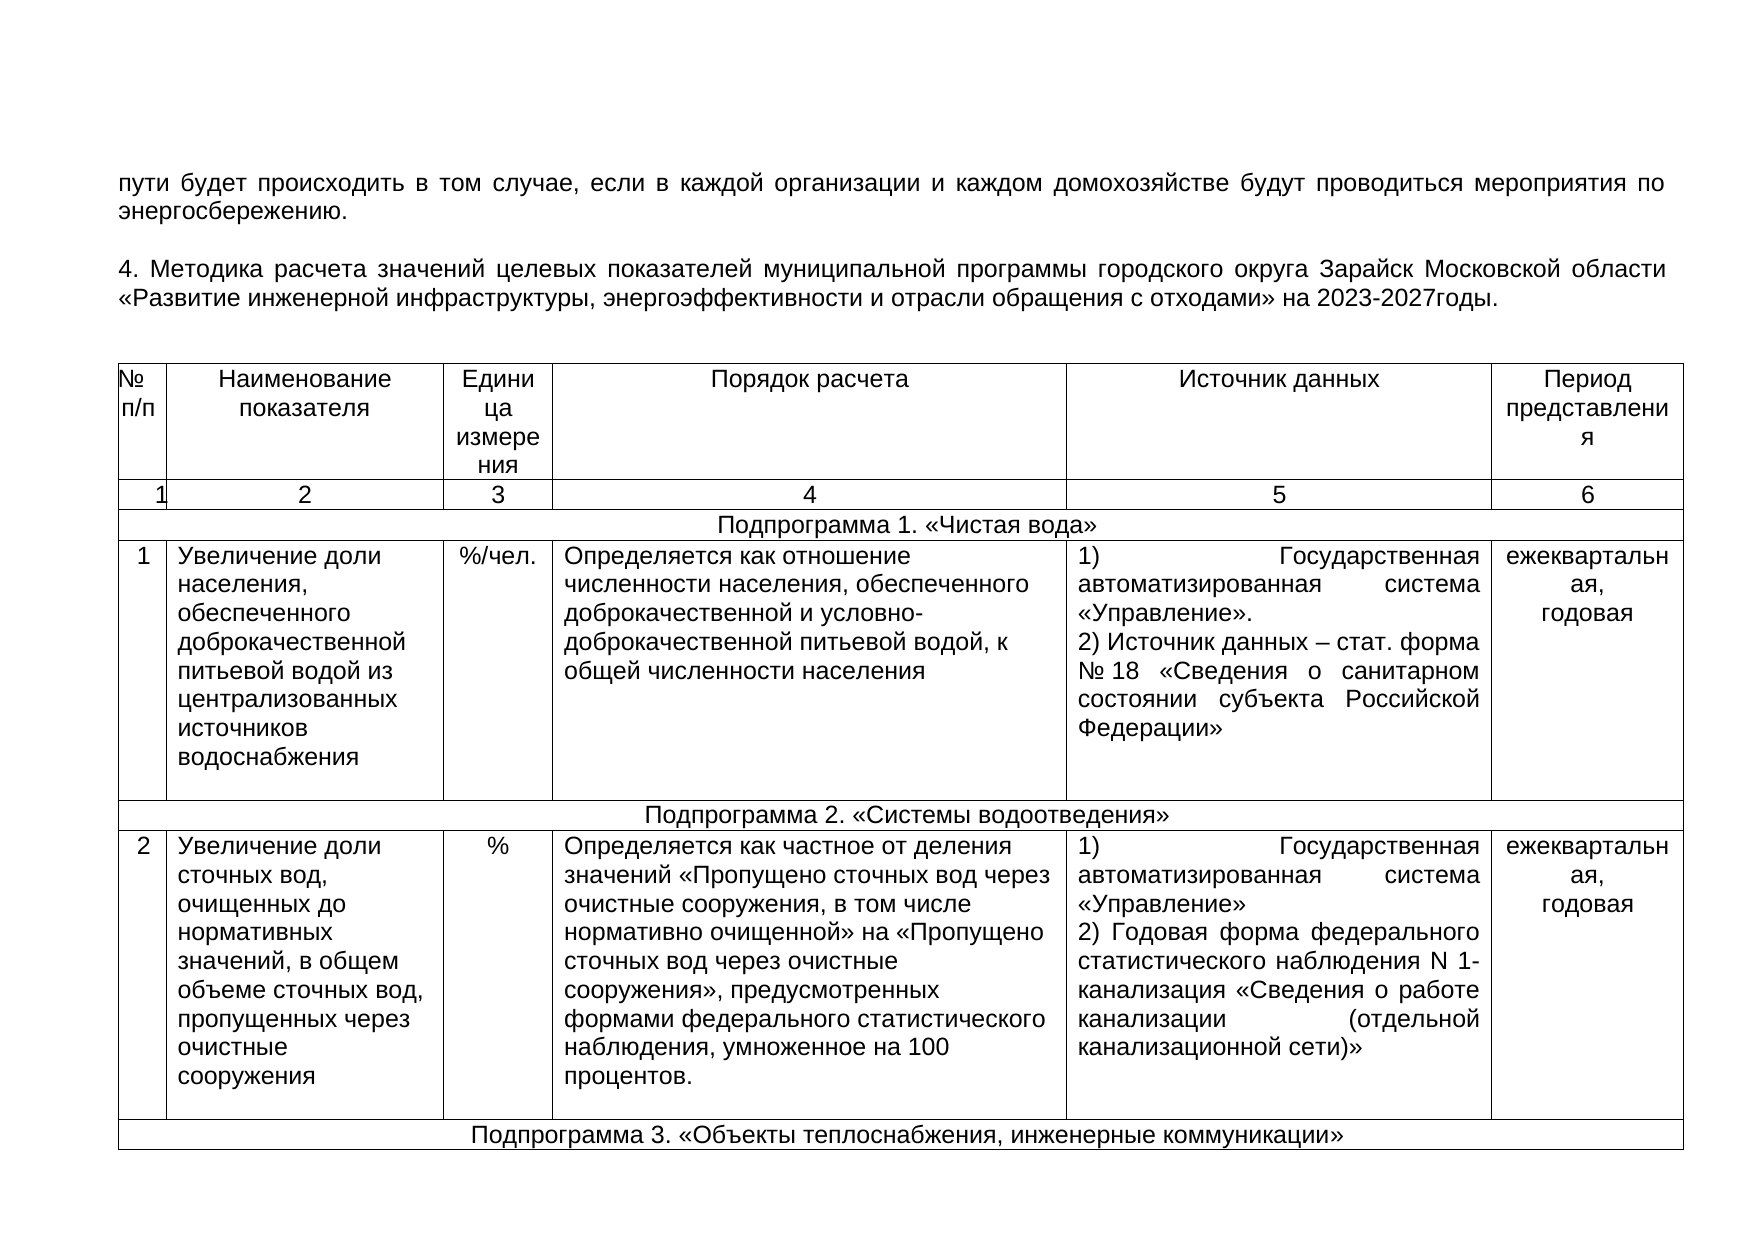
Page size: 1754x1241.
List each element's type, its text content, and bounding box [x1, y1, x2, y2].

table_cell 5 [1067, 480, 1491, 509]
table_cell 2 [119, 831, 166, 1118]
table_cell 1 [119, 541, 166, 799]
table_cell ежеквартальная, годовая [1492, 831, 1683, 1118]
text 4. Методика расчета значений целевых показателей муниципальной программы городского округа Зарайск Московской области «Развитие инженерной инфраструктуры, энергоэффективности и отрасли обращения с отходами» на 2023-2027годы. [118, 254, 1668, 311]
table_cell Увеличение доли населения, обеспеченного доброкачественной питьевой водой из централизованных источников водоснабжения [167, 541, 443, 799]
table_cell %/чел. [444, 541, 552, 799]
table_cell % [444, 831, 552, 1118]
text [118, 167, 1668, 225]
table_header Единица измерения [444, 364, 552, 479]
table_cell 4 [553, 480, 1066, 509]
table_header Период представления [1492, 364, 1683, 479]
table_cell Определяется как частное от деления значений «Пропущено сточных вод через очистные сооружения, в том числе нормативно очищенной» на «Пропущено сточных вод через очистные сооружения», предусмотренных формами федерального статистического наблюдения, умноженное на 100 процентов. [553, 831, 1066, 1118]
table_cell Подпрограмма 1. «Чистая вода» [119, 510, 1683, 540]
table_cell 1 [119, 480, 166, 509]
table_cell 1) Государственная автоматизированная система «Управление». 2) Источник данных – стат. форма № 18 «Сведения о санитарном состоянии субъекта Российской Федерации» [1067, 541, 1491, 799]
table_cell Подпрограмма 3. «Объекты теплоснабжения, инженерные коммуникации» [119, 1120, 1683, 1149]
table_header Наименование показателя [167, 364, 443, 479]
table_header № п/п [119, 364, 166, 479]
table_cell 3 [444, 480, 552, 509]
table_cell Увеличение доли сточных вод, очищенных до нормативных значений, в общем объеме сточных вод, пропущенных через очистные сооружения [167, 831, 443, 1118]
table_header Порядок расчета [553, 364, 1066, 479]
table_cell Определяется как отношение численности населения, обеспеченного доброкачественной и условно-доброкачественной питьевой водой, к общей численности населения [553, 541, 1066, 799]
table_header Источник данных [1067, 364, 1491, 479]
table_cell 6 [1492, 480, 1683, 509]
table_cell ежеквартальная, годовая [1492, 541, 1683, 799]
table_cell 2 [167, 480, 443, 509]
table_cell 1) Государственная автоматизированная система «Управление» 2) Годовая форма федерального статистического наблюдения N 1-канализация «Сведения о работе канализации (отдельной канализационной сети)» [1067, 831, 1491, 1118]
table_cell Подпрограмма 2. «Системы водоотведения» [119, 801, 1683, 830]
